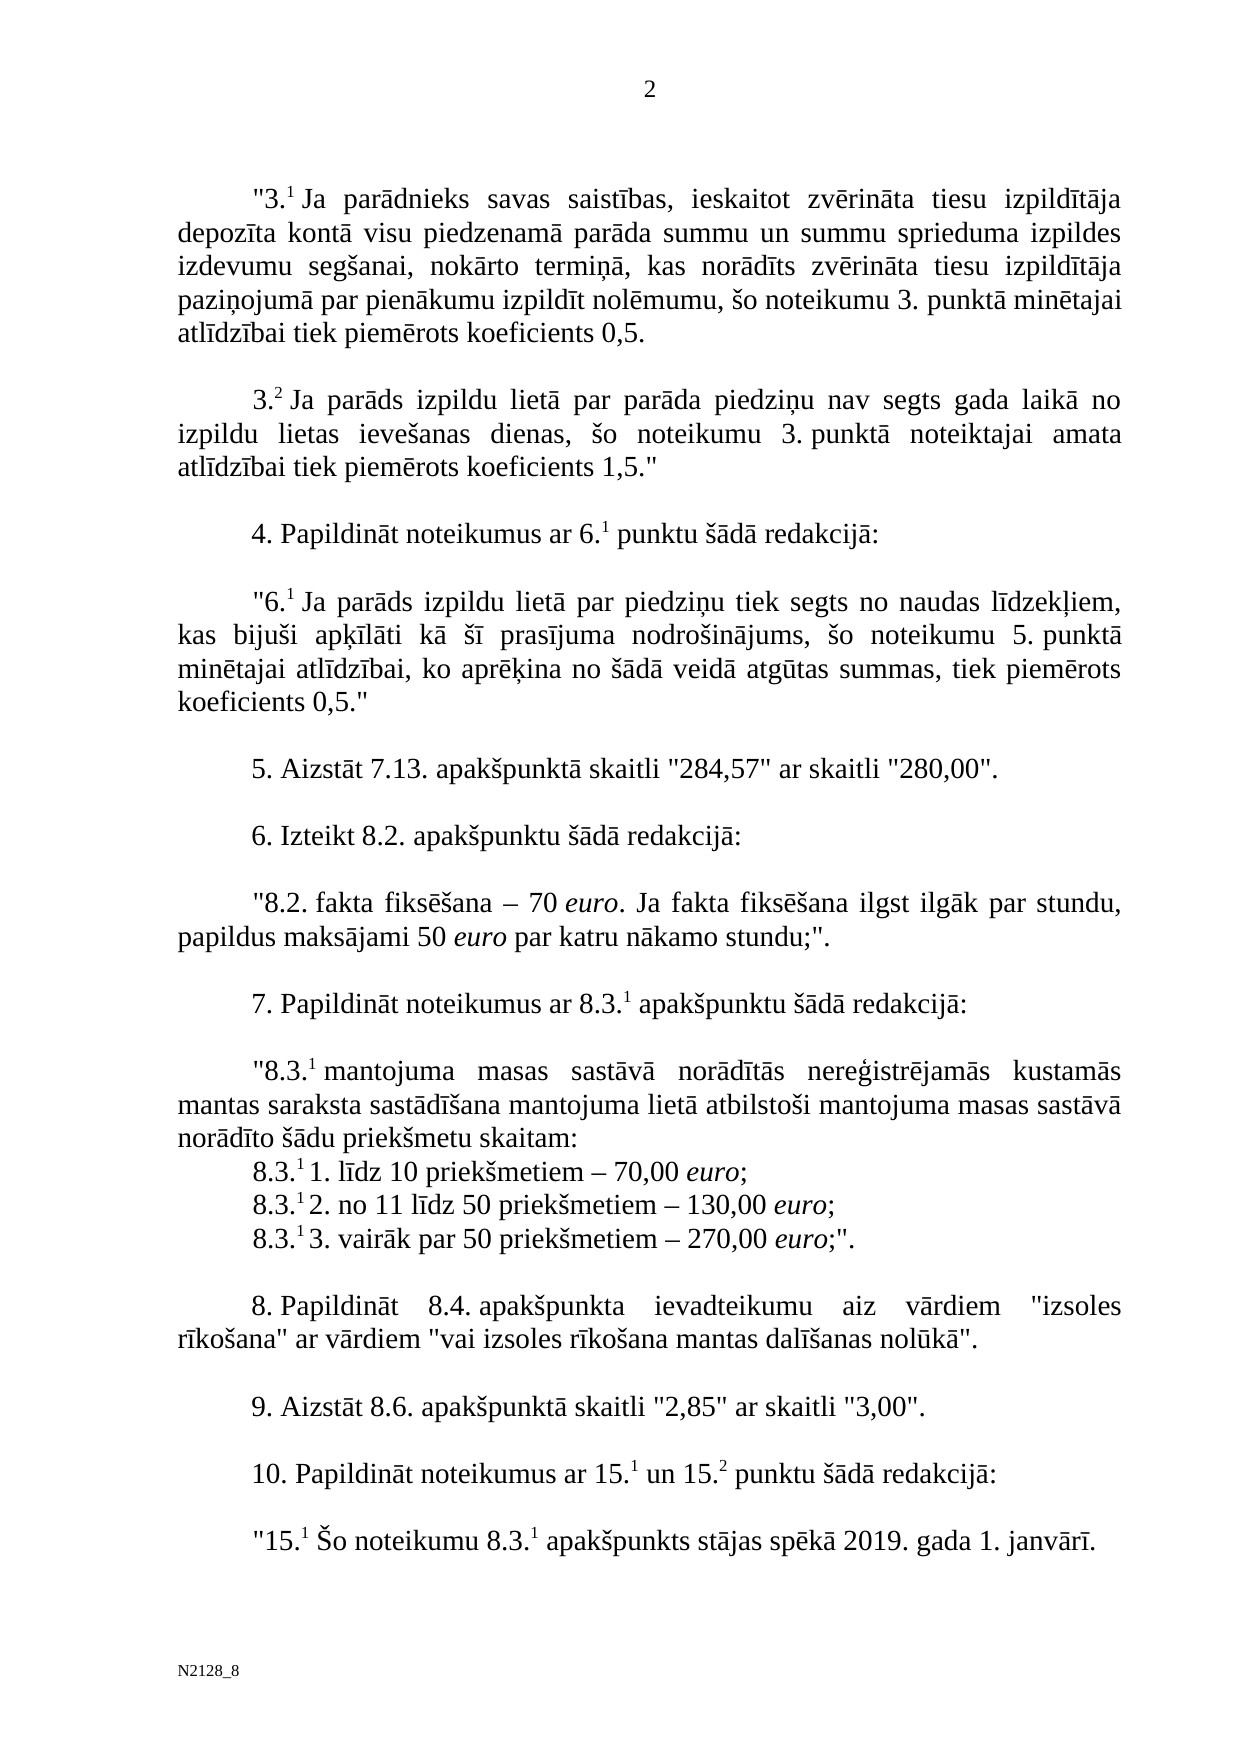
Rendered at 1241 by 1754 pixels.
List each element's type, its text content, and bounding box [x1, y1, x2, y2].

list "3.1 Ja parādnieks savas saistības, ieskaitot zvērināta tiesu izpildītāja depozīta kontā visu piedzenamā parāda summu un summu sprieduma izpildes izdevumu segšanai, nokārto termiņā, kas norādīts zvērināta tiesu izpildītāja paziņojumā par pienākumu izpildīt nolēmumu, šo noteikumu 3. punktā minētajai atlīdzībai tiek piemērots koeficients 0,5. [177, 181, 1122, 349]
list 5. Aizstāt 7.13. apakšpunktā skaitli "284,57" ar skaitli "280,00". [177, 751, 1122, 785]
text 8.3.1 1. līdz 10 priekšmetiem – 70,00 euro; [177, 1154, 1122, 1187]
list "6.1 Ja parāds izpildu lietā par piedziņu tiek segts no naudas līdzekļiem, kas bijuši apķīlāti kā šī prasījuma nodrošinājums, šo noteikumu 5. punktā minētajai atlīdzībai, ko aprēķina no šādā veidā atgūtas summas, tiek piemērots koeficients 0,5." [177, 584, 1122, 718]
list 8. Papildināt 8.4. apakšpunkta ievadteikumu aiz vārdiem "izsoles rīkošana" ar vārdiem "vai izsoles rīkošana mantas dalīšanas nolūkā". [177, 1288, 1122, 1355]
list 10. Papildināt noteikumus ar 15.1 un 15.2 punktu šādā redakcijā: [177, 1456, 1122, 1489]
list 9. Aizstāt 8.6. apakšpunktā skaitli "2,85" ar skaitli "3,00". [177, 1389, 1122, 1422]
list 7. Papildināt noteikumus ar 8.3.1 apakšpunktu šādā redakcijā: [177, 986, 1122, 1020]
list 4. Papildināt noteikumus ar 6.1 punktu šādā redakcijā: [177, 517, 1122, 550]
text 8.3.1 3. vairāk par 50 priekšmetiem – 270,00 euro;". [177, 1221, 1122, 1254]
text "8.2. fakta fiksēšana – 70 euro. Ja fakta fiksēšana ilgst ilgāk par stundu, papildus maksājami 50 euro par katru nākamo stundu;". [177, 886, 1122, 953]
text 8.3.1 2. no 11 līdz 50 priekšmetiem – 130,00 euro; [177, 1187, 1122, 1221]
list 3.2 Ja parāds izpildu lietā par parāda piedziņu nav segts gada laikā no izpildu lietas ievešanas dienas, šo noteikumu 3. punktā noteiktajai amata atlīdzībai tiek piemērots koeficients 1,5." [177, 382, 1122, 483]
text "15.1 Šo noteikumu 8.3.1 apakšpunkts stājas spēkā 2019. gada 1. janvārī. [177, 1523, 1122, 1556]
text "8.3.1 mantojuma masas sastāvā norādītās nereģistrējamās kustamās mantas saraksta sastādīšana mantojuma lietā atbilstoši mantojuma masas sastāvā norādīto šādu priekšmetu skaitam: [177, 1053, 1122, 1154]
list 6. Izteikt 8.2. apakšpunktu šādā redakcijā: [177, 818, 1122, 852]
